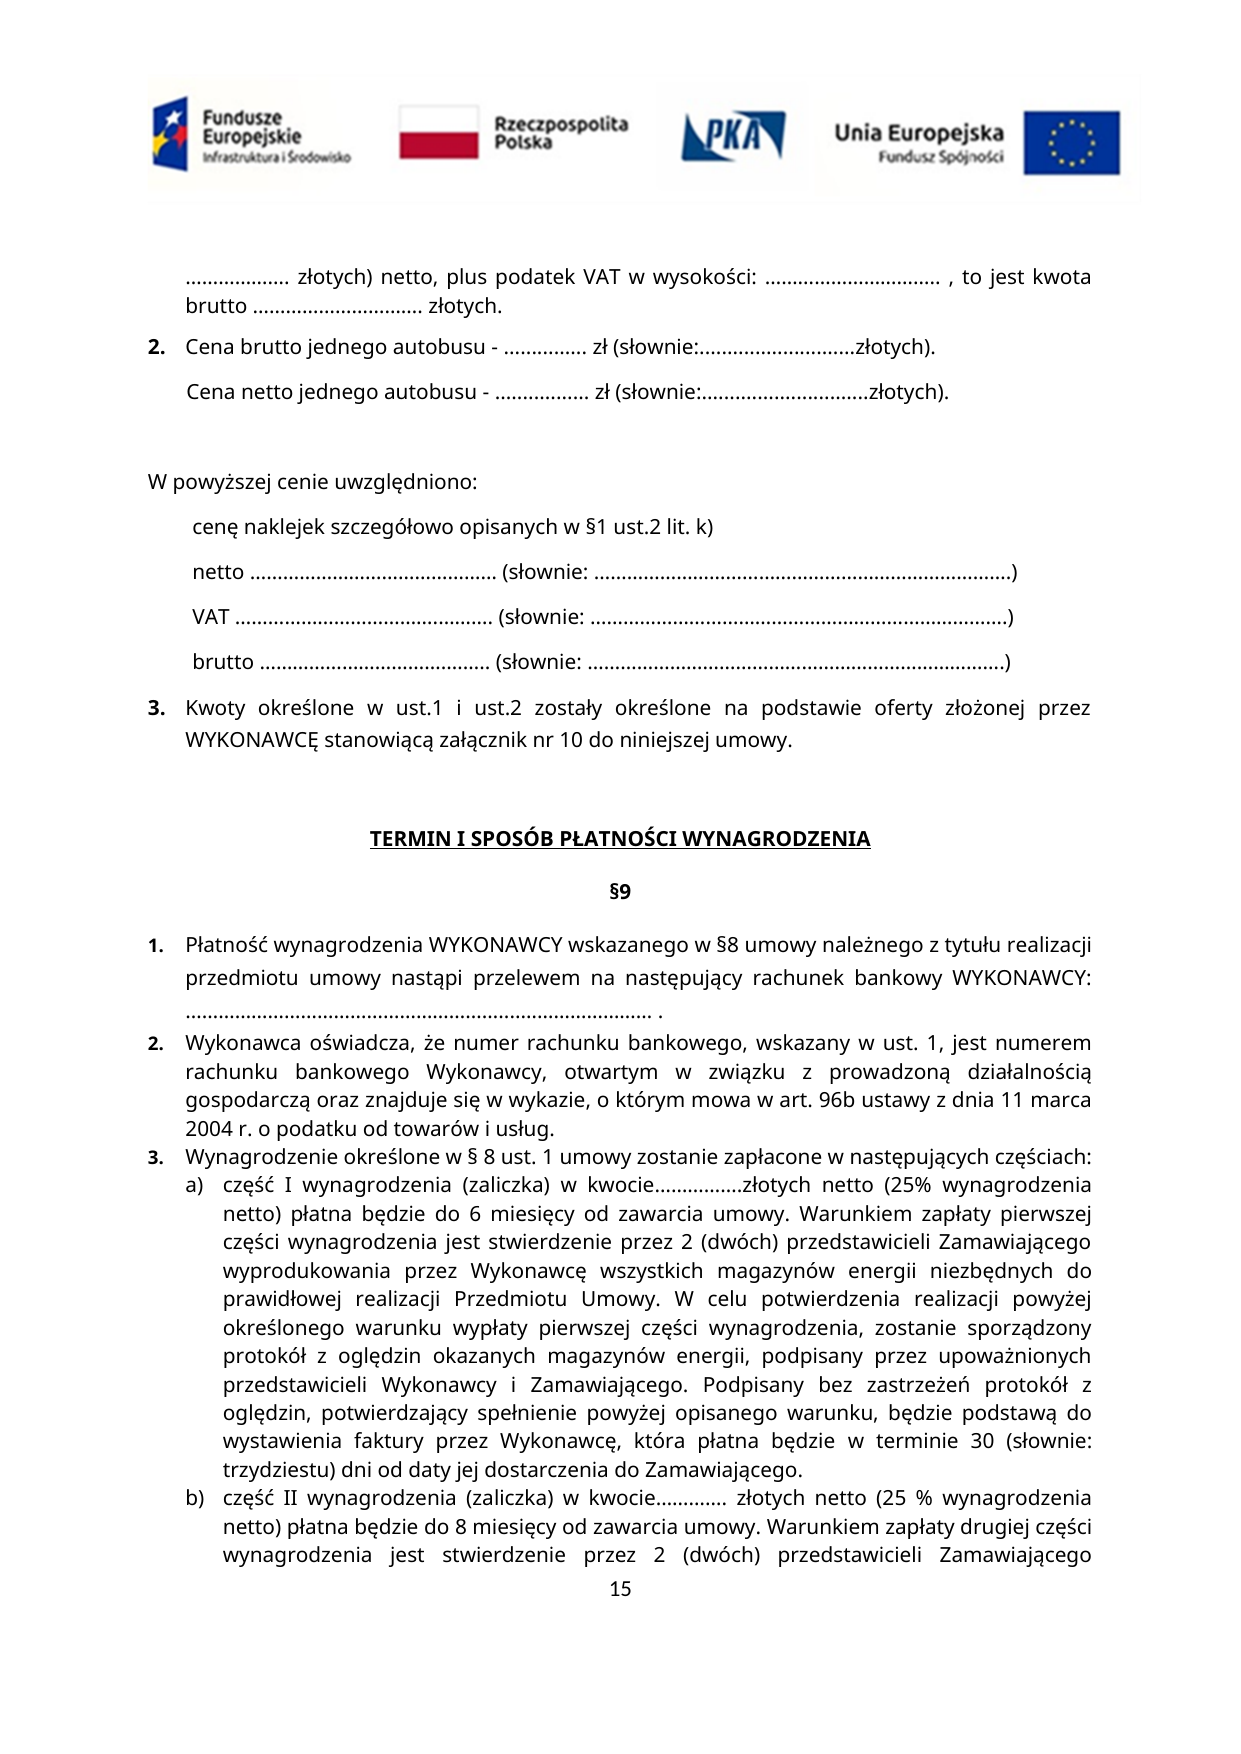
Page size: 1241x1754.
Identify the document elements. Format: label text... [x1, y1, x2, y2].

text cenę naklejek szczegółowo opisanych w §1 ust.2 lit. k) [192, 512, 1093, 541]
text W powyższej cenie uwzględniono: [148, 467, 1093, 496]
text Cena netto jednego autobusu - ................. zł (słownie:..............................złotych). [186, 377, 1093, 405]
list Cena brutto jednego autobusu - ............... zł (słownie:............................złotych). [148, 332, 1093, 360]
text netto ……………………………………… (słownie: ………………………………………………………………….) [192, 557, 1093, 586]
picture [147, 73, 1146, 207]
text §9 [148, 877, 1093, 906]
text VAT ……………………………….………. (słownie: ………………………………………………………………….) [192, 602, 1093, 631]
list część I wynagrodzenia (zaliczka) w kwocie…………….złotych netto (25% wynagrodzenia netto) płatna będzie do 6 miesięcy od zawarcia umowy. Warunkiem zapłaty pierwszej części wynagrodzenia jest stwierdzenie przez 2 (dwóch) przedstawicieli Zamawiającego wyprodukowania przez Wykonawcę wszystkich magazynów energii niezbędnych do prawidłowej realizacji Przedmiotu Umowy. W celu potwierdzenia realizacji powyżej określonego warunku wypłaty pierwszej części wynagrodzenia, zostanie sporządzony protokół z oględzin okazanych magazynów energii, podpisany przez upoważnionych przedstawicieli Wykonawcy i Zamawiającego. Podpisany bez zastrzeżeń protokół z oględzin, potwierdzający spełnienie powyżej opisanego warunku, będzie podstawą do wystawienia faktury przez Wykonawcę, która płatna będzie w terminie 30 (słownie: trzydziestu) dni od daty jej dostarczenia do Zamawiającego. [185, 1171, 1093, 1483]
list Wynagrodzenie określone w § 8 ust. 1 umowy zostanie zapłacone w następujących częściach: [148, 1142, 1093, 1171]
list Kwoty określone w ust.1 i ust.2 zostały określone na podstawie oferty złożonej przez WYKONAWCĘ stanowiącą załącznik nr 10 do niniejszej umowy. [148, 693, 1093, 754]
text TERMIN I SPOSÓB PŁATNOŚCI WYNAGRODZENIA [148, 824, 1093, 852]
list Płatność wynagrodzenia WYKONAWCY wskazanego w §8 umowy należnego z tytułu realizacji przedmiotu umowy nastąpi przelewem na następujący rachunek bankowy WYKONAWCY: …………………………………………………....…………………… . [148, 931, 1093, 1024]
text brutto …………………………….…….. (słownie: ………………………………………………………………….) [192, 647, 1093, 676]
list Wykonawca oświadcza, że numer rachunku bankowego, wskazany w ust. 1, jest numerem rachunku bankowego Wykonawcy, otwartym w związku z prowadzoną działalnością gospodarczą oraz znajduje się w wykazie, o którym mowa w art. 96b ustawy z dnia 11 marca 2004 r. o podatku od towarów i usług. [148, 1028, 1093, 1142]
